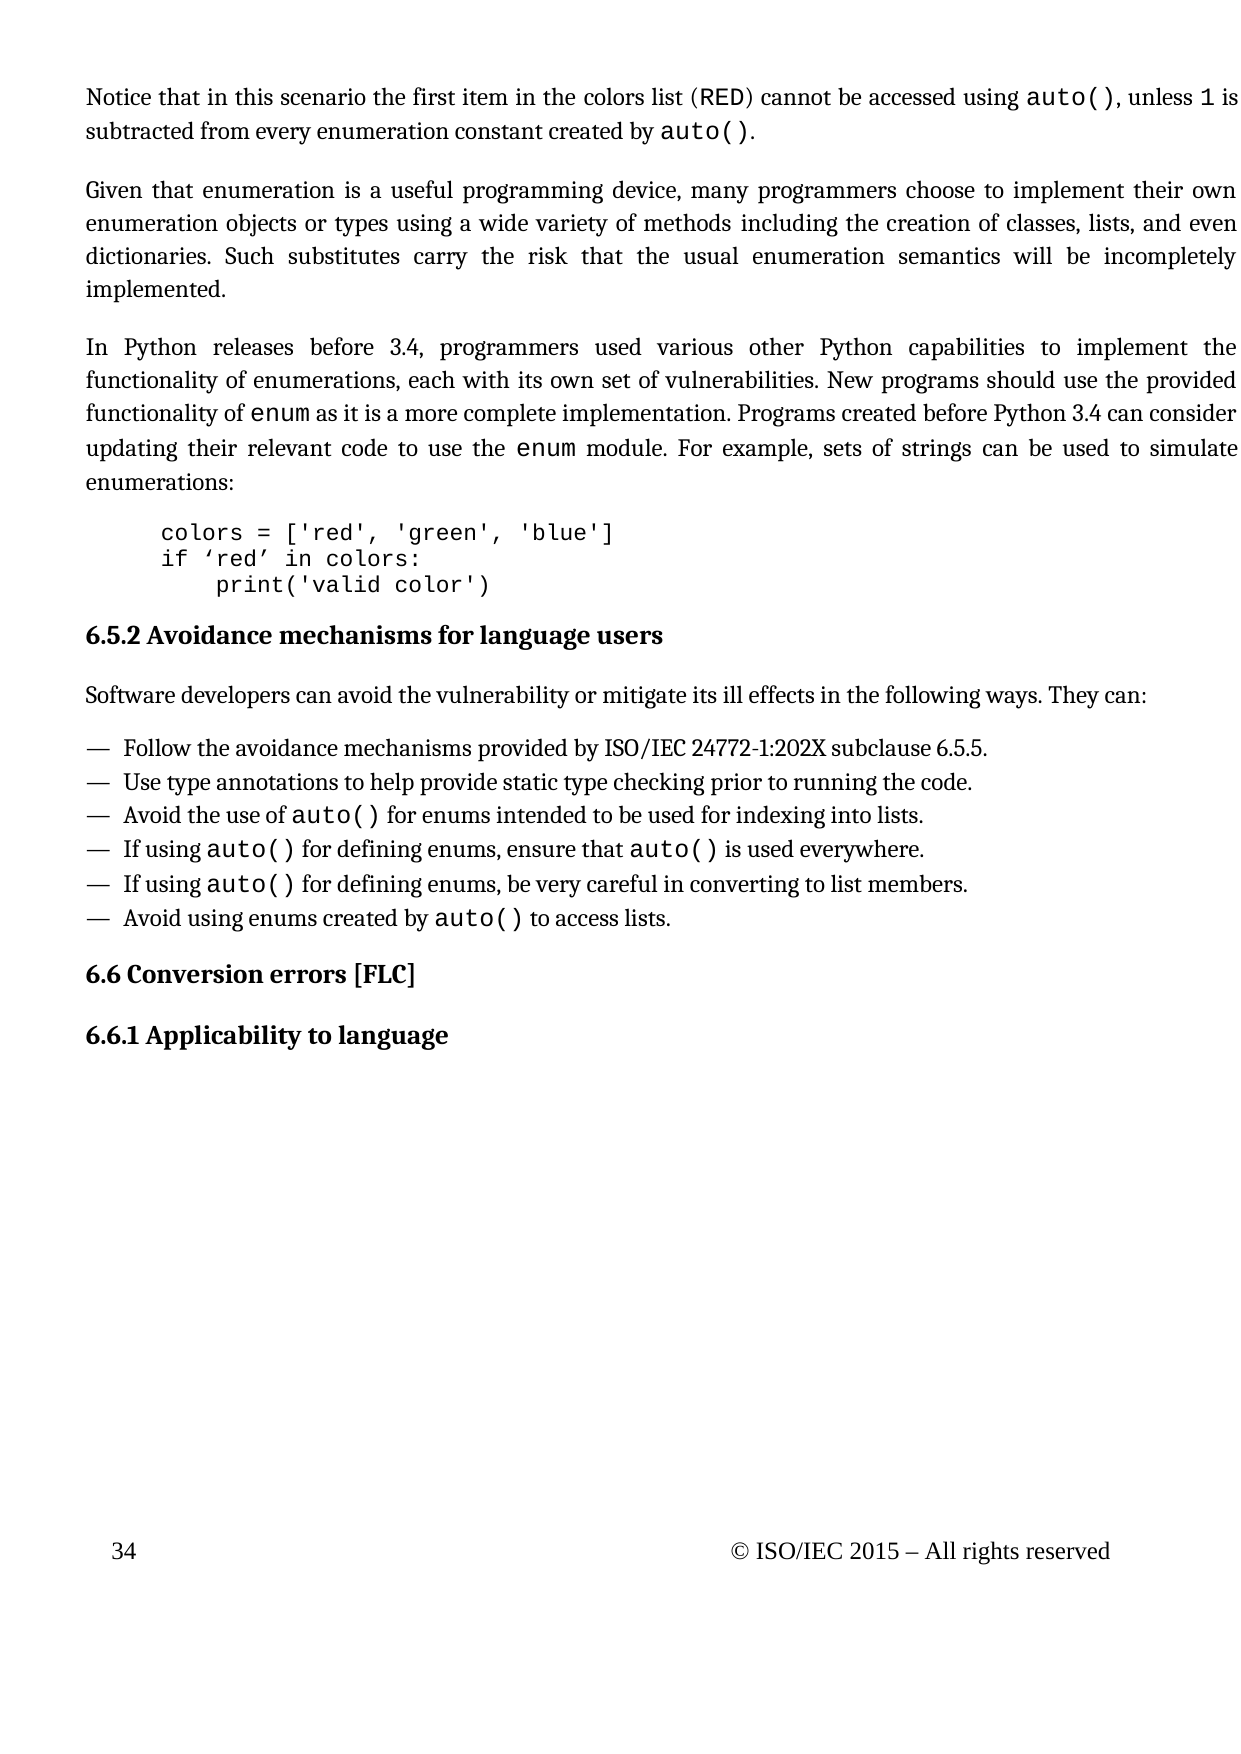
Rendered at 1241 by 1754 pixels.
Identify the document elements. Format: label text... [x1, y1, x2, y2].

text If using auto() for defining enums, be very careful in converting to list members. [86, 869, 1153, 899]
text Use type annotations to help provide static type checking prior to running the code. [86, 767, 1153, 796]
text colors = ['red', 'green', 'blue'] [161, 522, 1153, 548]
text Software developers can avoid the vulnerability or mitigate its ill effects in the following ways. They can: [86, 681, 1238, 709]
text In Python releases before 3.4, programmers used various other Python capabilities to implement the functionality of enumerations, each with its own set of vulnerabilities. New programs should use the provided functionality of enum as it is a more complete implementation. Programs created before Python 3.4 can consider updating their relevant code to use the enum module. For example, sets of strings can be used to simulate enumerations: [86, 333, 1238, 497]
text if ‘red’ in colors: [161, 548, 1153, 574]
text Notice that in this scenario the first item in the colors list (RED) cannot be accessed using auto(), unless 1 is subtracted from every enumeration constant created by auto(). [86, 82, 1238, 147]
subtitle 6.6.1 Applicability to language [86, 1020, 1238, 1051]
subtitle 6.6 Conversion errors [FLC] [86, 959, 1238, 990]
text Avoid the use of auto() for enums intended to be used for indexing into lists. [86, 801, 1153, 831]
text Given that enumeration is a useful programming device, many programmers choose to implement their own enumeration objects or types using a wide variety of methods including the creation of classes, lists, and even dictionaries. Such substitutes carry the risk that the usual enumeration semantics will be incompletely implemented. [86, 176, 1238, 304]
text print('valid color') [161, 574, 1153, 599]
subtitle 6.5.2 Avoidance mechanisms for language users [86, 620, 1238, 652]
text If using auto() for defining enums, ensure that auto() is used everywhere. [86, 835, 1153, 865]
text Avoid using enums created by auto() to access lists. [86, 904, 1153, 934]
text Follow the avoidance mechanisms provided by ISO/IEC 24772-1:202X subclause 6.5.5. [86, 734, 1153, 763]
